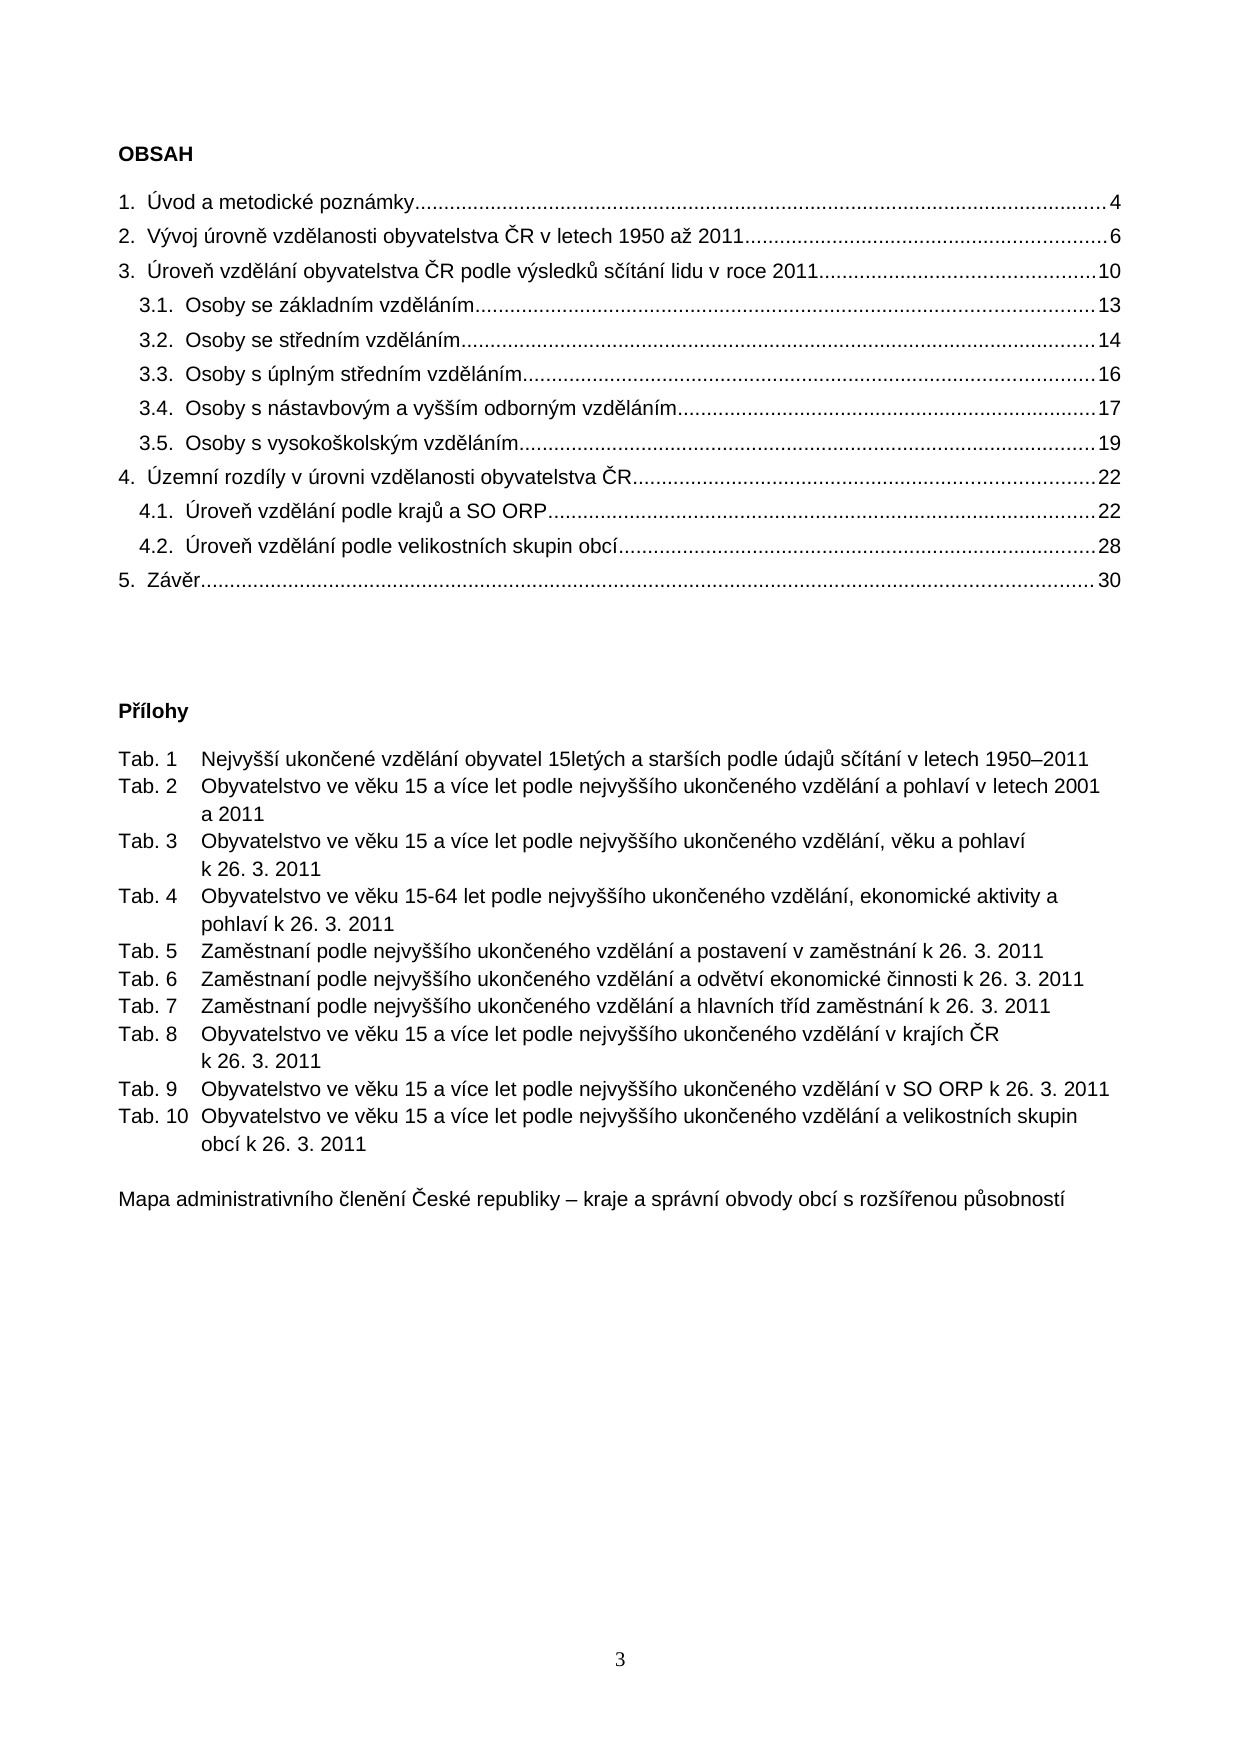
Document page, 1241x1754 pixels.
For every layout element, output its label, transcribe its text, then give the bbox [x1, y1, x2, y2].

text 3.2. Osoby se středním vzděláním 14 [139, 327, 1122, 351]
text Tab. 3 Obyvatelstvo ve věku 15 a více let podle nejvyššího ukončeného vzdělání, věku a pohlaví k 26. 3. 2011 [118, 829, 1122, 880]
text 3.3. Osoby s úplným středním vzděláním 16 [139, 362, 1122, 386]
text Přílohy [118, 698, 1122, 722]
text Tab. 10 Obyvatelstvo ve věku 15 a více let podle nejvyššího ukončeného vzdělání a velikostních skupin obcí k 26. 3. 2011 [118, 1104, 1122, 1155]
text Obsah [118, 142, 1122, 166]
text 4.2. Úroveň vzdělání podle velikostních skupin obcí 28 [139, 534, 1122, 558]
text 1. Úvod a metodické poznámky 4 [118, 190, 1122, 214]
text Tab. 4 Obyvatelstvo ve věku 15-64 let podle nejvyššího ukončeného vzdělání, ekonomické aktivity a pohlaví k 26. 3. 2011 [118, 884, 1122, 935]
text 3.1. Osoby se základním vzděláním 13 [139, 293, 1122, 317]
text 5. Závěr 30 [118, 568, 1122, 592]
text Tab. 8 Obyvatelstvo ve věku 15 a více let podle nejvyššího ukončeného vzdělání v krajích ČR k 26. 3. 2011 [118, 1021, 1122, 1073]
text Tab. 6 Zaměstnaní podle nejvyššího ukončeného vzdělání a odvětví ekonomické činnosti k 26. 3. 2011 [118, 966, 1122, 990]
text Tab. 2 Obyvatelstvo ve věku 15 a více let podle nejvyššího ukončeného vzdělání a pohlaví v letech 2001 a 2011 [118, 774, 1122, 825]
text 3.4. Osoby s nástavbovým a vyšším odborným vzděláním 17 [139, 396, 1122, 420]
text Tab. 5 Zaměstnaní podle nejvyššího ukončeného vzdělání a postavení v zaměstnání k 26. 3. 2011 [118, 939, 1122, 963]
text 4.1. Úroveň vzdělání podle krajů a SO ORP 22 [139, 499, 1122, 523]
text Tab. 7 Zaměstnaní podle nejvyššího ukončeného vzdělání a hlavních tříd zaměstnání k 26. 3. 2011 [118, 994, 1122, 1018]
text Tab. 1 Nejvyšší ukončené vzdělání obyvatel 15letých a starších podle údajů sčítání v letech 1950–2011 [118, 746, 1122, 770]
text 3. Úroveň vzdělání obyvatelstva ČR podle výsledků sčítání lidu v roce 2011 10 [118, 259, 1122, 283]
text 3.5. Osoby s vysokoškolským vzděláním 19 [139, 431, 1122, 454]
text Tab. 9 Obyvatelstvo ve věku 15 a více let podle nejvyššího ukončeného vzdělání v SO ORP k 26. 3. 2011 [118, 1076, 1122, 1100]
text 2. Vývoj úrovně vzdělanosti obyvatelstva ČR v letech 1950 až 2011 6 [118, 224, 1122, 248]
text 4. Územní rozdíly v úrovni vzdělanosti obyvatelstva ČR 22 [118, 465, 1122, 489]
text Mapa administrativního členění České republiky – kraje a správní obvody obcí s rozšířenou působností [118, 1186, 1122, 1210]
